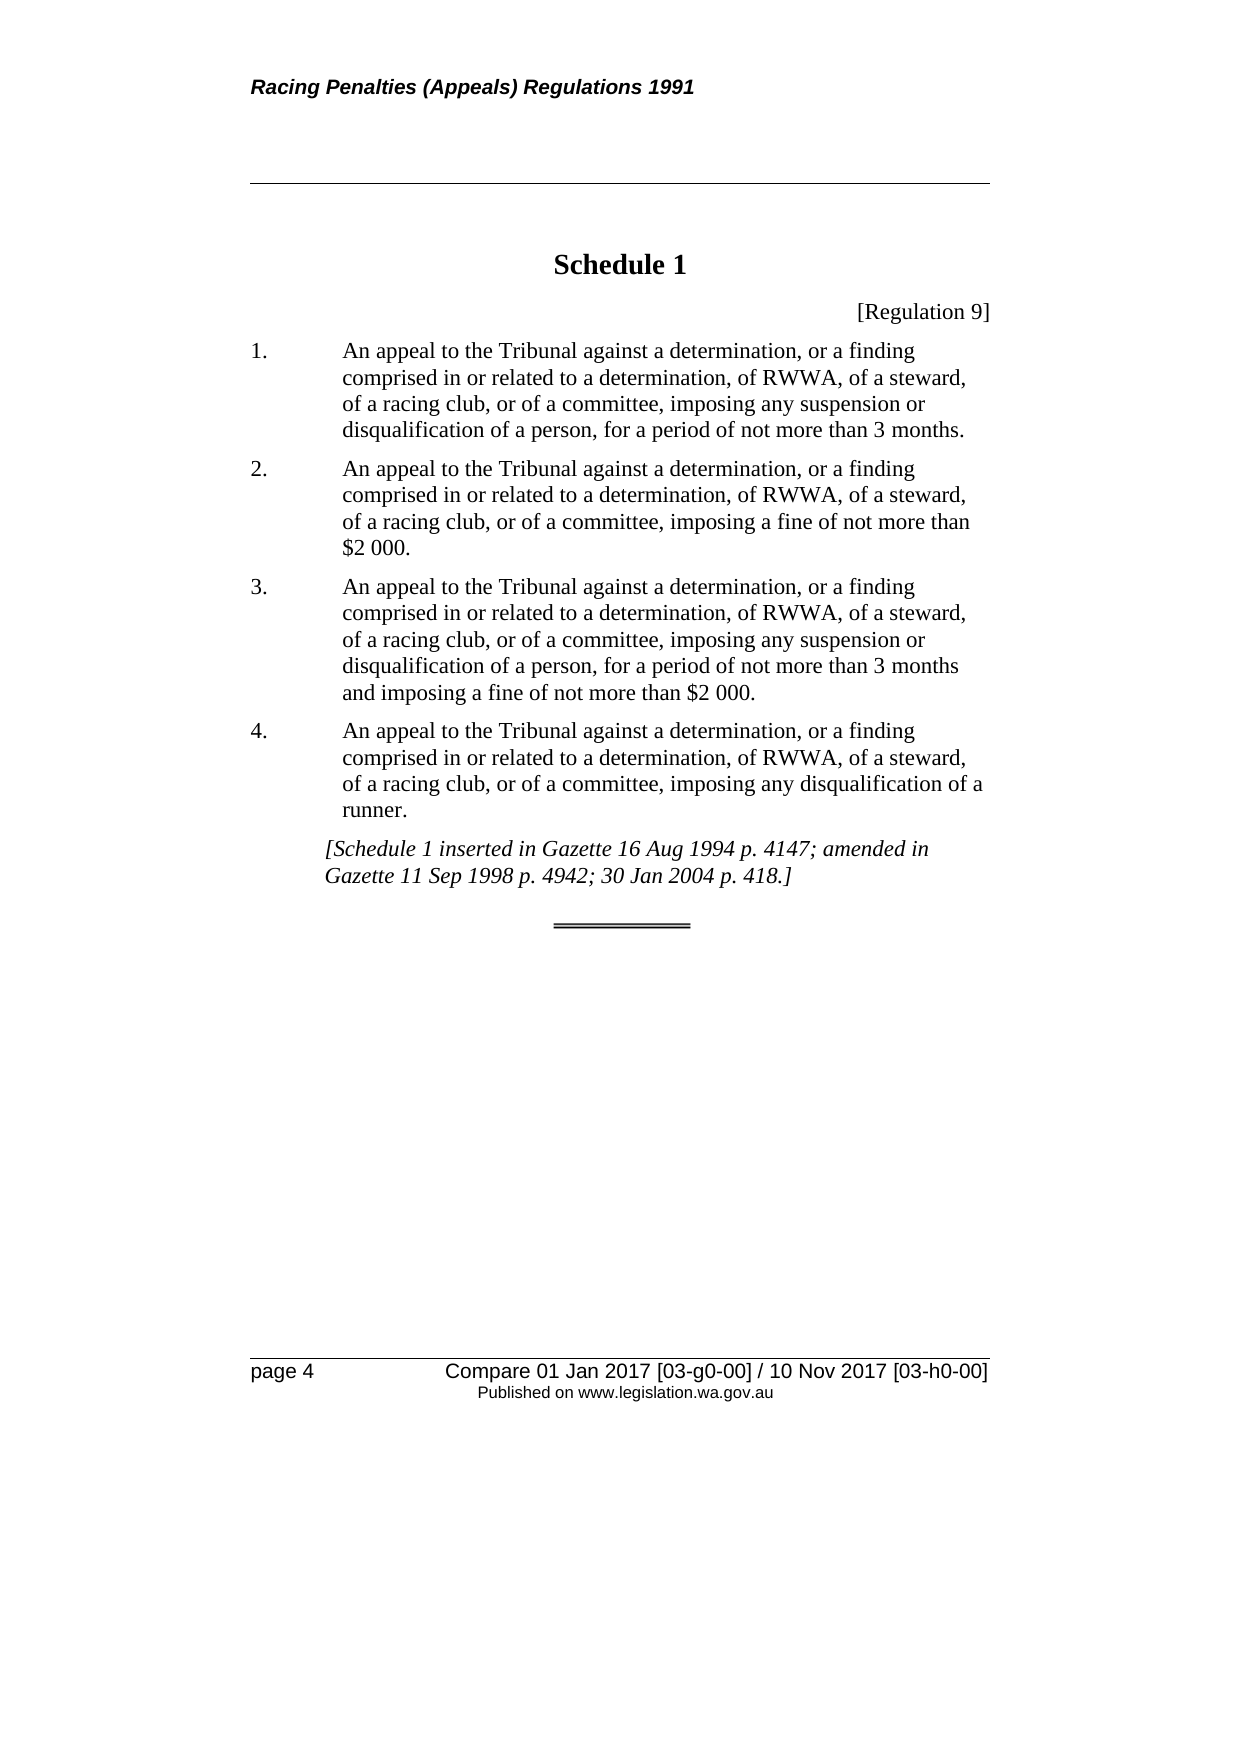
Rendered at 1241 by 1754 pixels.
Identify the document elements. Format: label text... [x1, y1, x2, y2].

subtitle [Regulation 9] [250, 298, 990, 325]
text 3. An appeal to the Tribunal against a determination, or a finding comprised in or related to a determination, of RWWA, of a steward, of a racing club, or of a committee, imposing any suspension or disqualification of a person, for a period of not more than 3 months and imposing a fine of not more than $2 000. [250, 573, 990, 705]
text [Schedule 1 inserted in Gazette 16 Aug 1994 p. 4147; amended in Gazette 11 Sep 1998 p. 4942; 30 Jan 2004 p. 418.] [250, 835, 990, 888]
text 2. An appeal to the Tribunal against a determination, or a finding comprised in or related to a determination, of RWWA, of a steward, of a racing club, or of a committee, imposing a fine of not more than $2 000. [250, 455, 990, 561]
subtitle Schedule 1 [250, 247, 990, 281]
text 4. An appeal to the Tribunal against a determination, or a finding comprised in or related to a determination, of RWWA, of a steward, of a racing club, or of a committee, imposing any disqualification of a runner. [250, 717, 990, 823]
text 1. An appeal to the Tribunal against a determination, or a finding comprised in or related to a determination, of RWWA, of a steward, of a racing club, or of a committee, imposing any suspension or disqualification of a person, for a period of not more than 3 months. [250, 337, 990, 443]
picture [543, 913, 697, 942]
